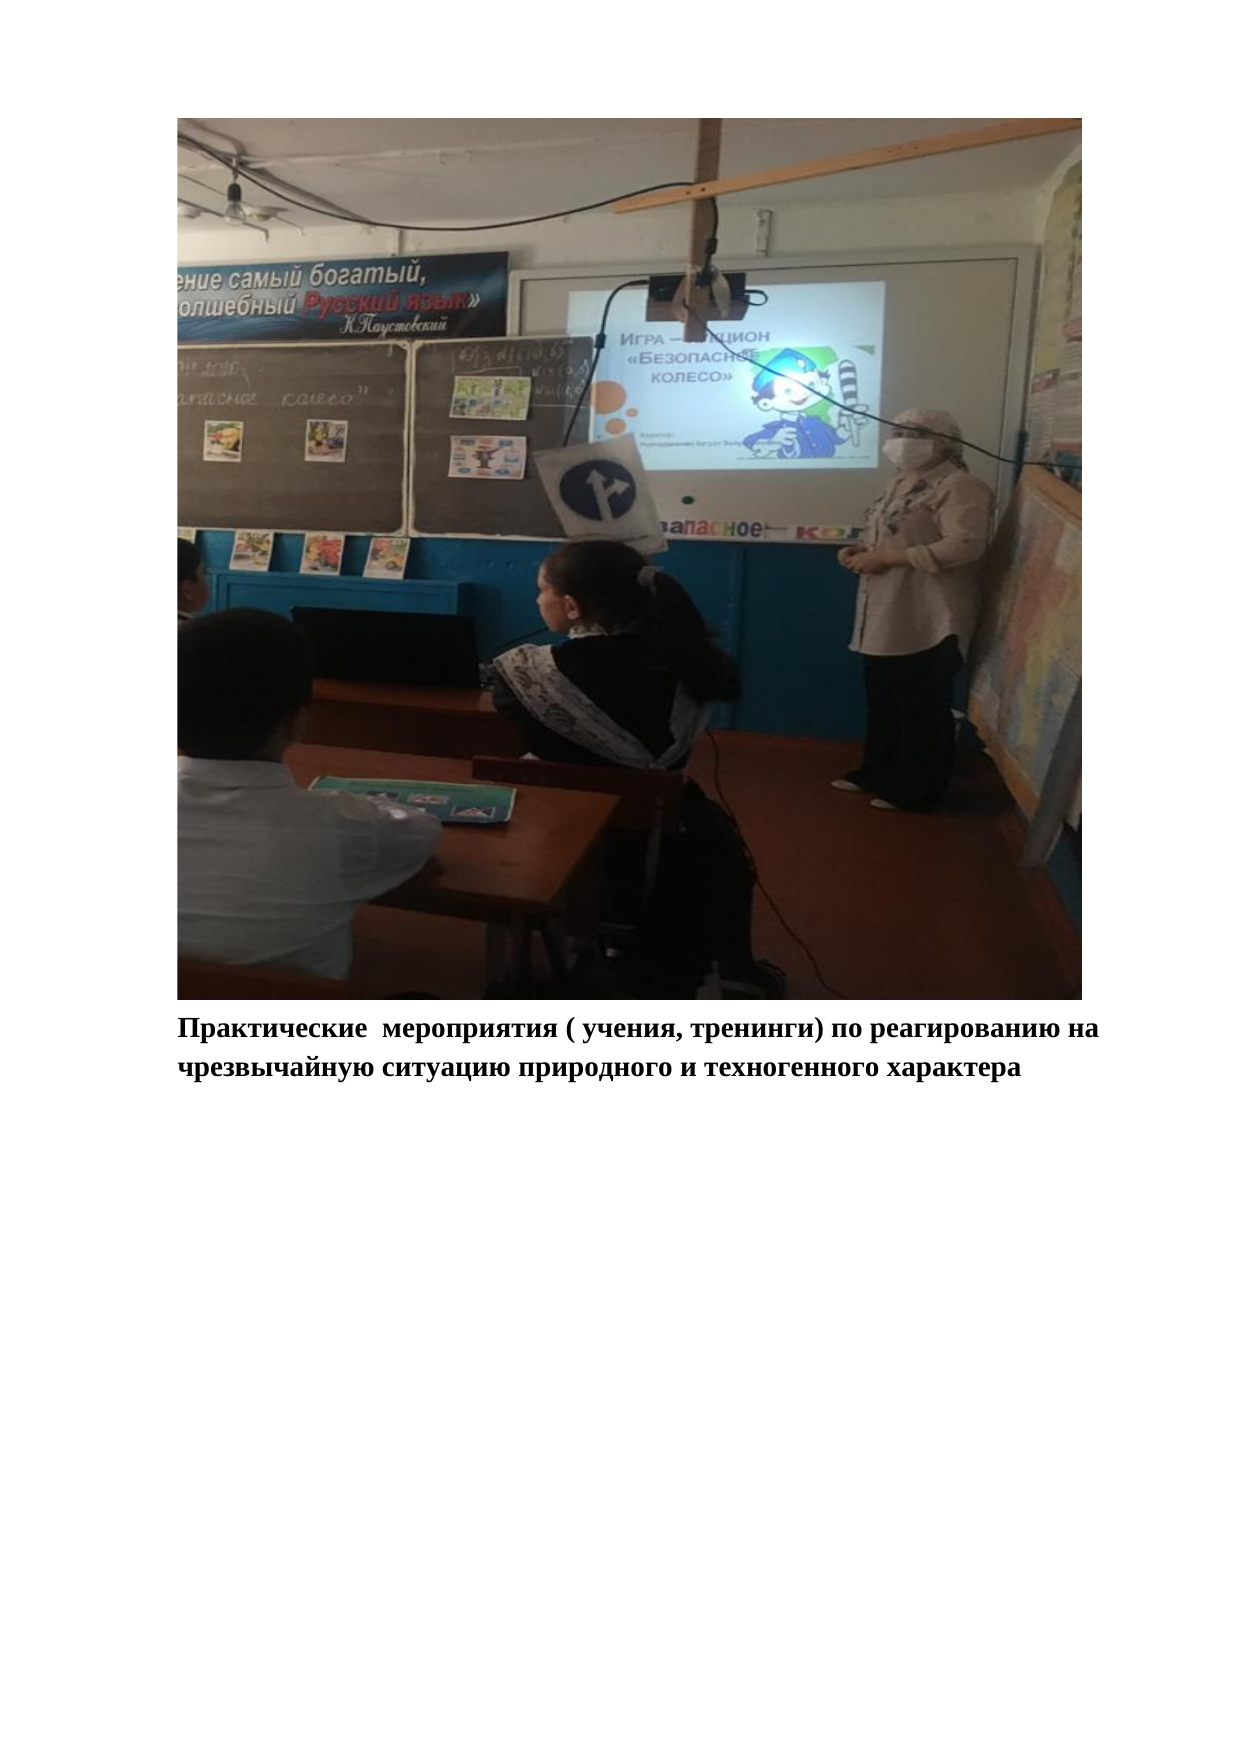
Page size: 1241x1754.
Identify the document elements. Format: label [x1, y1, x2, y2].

picture [177, 118, 1082, 1000]
text [177, 118, 1152, 1083]
